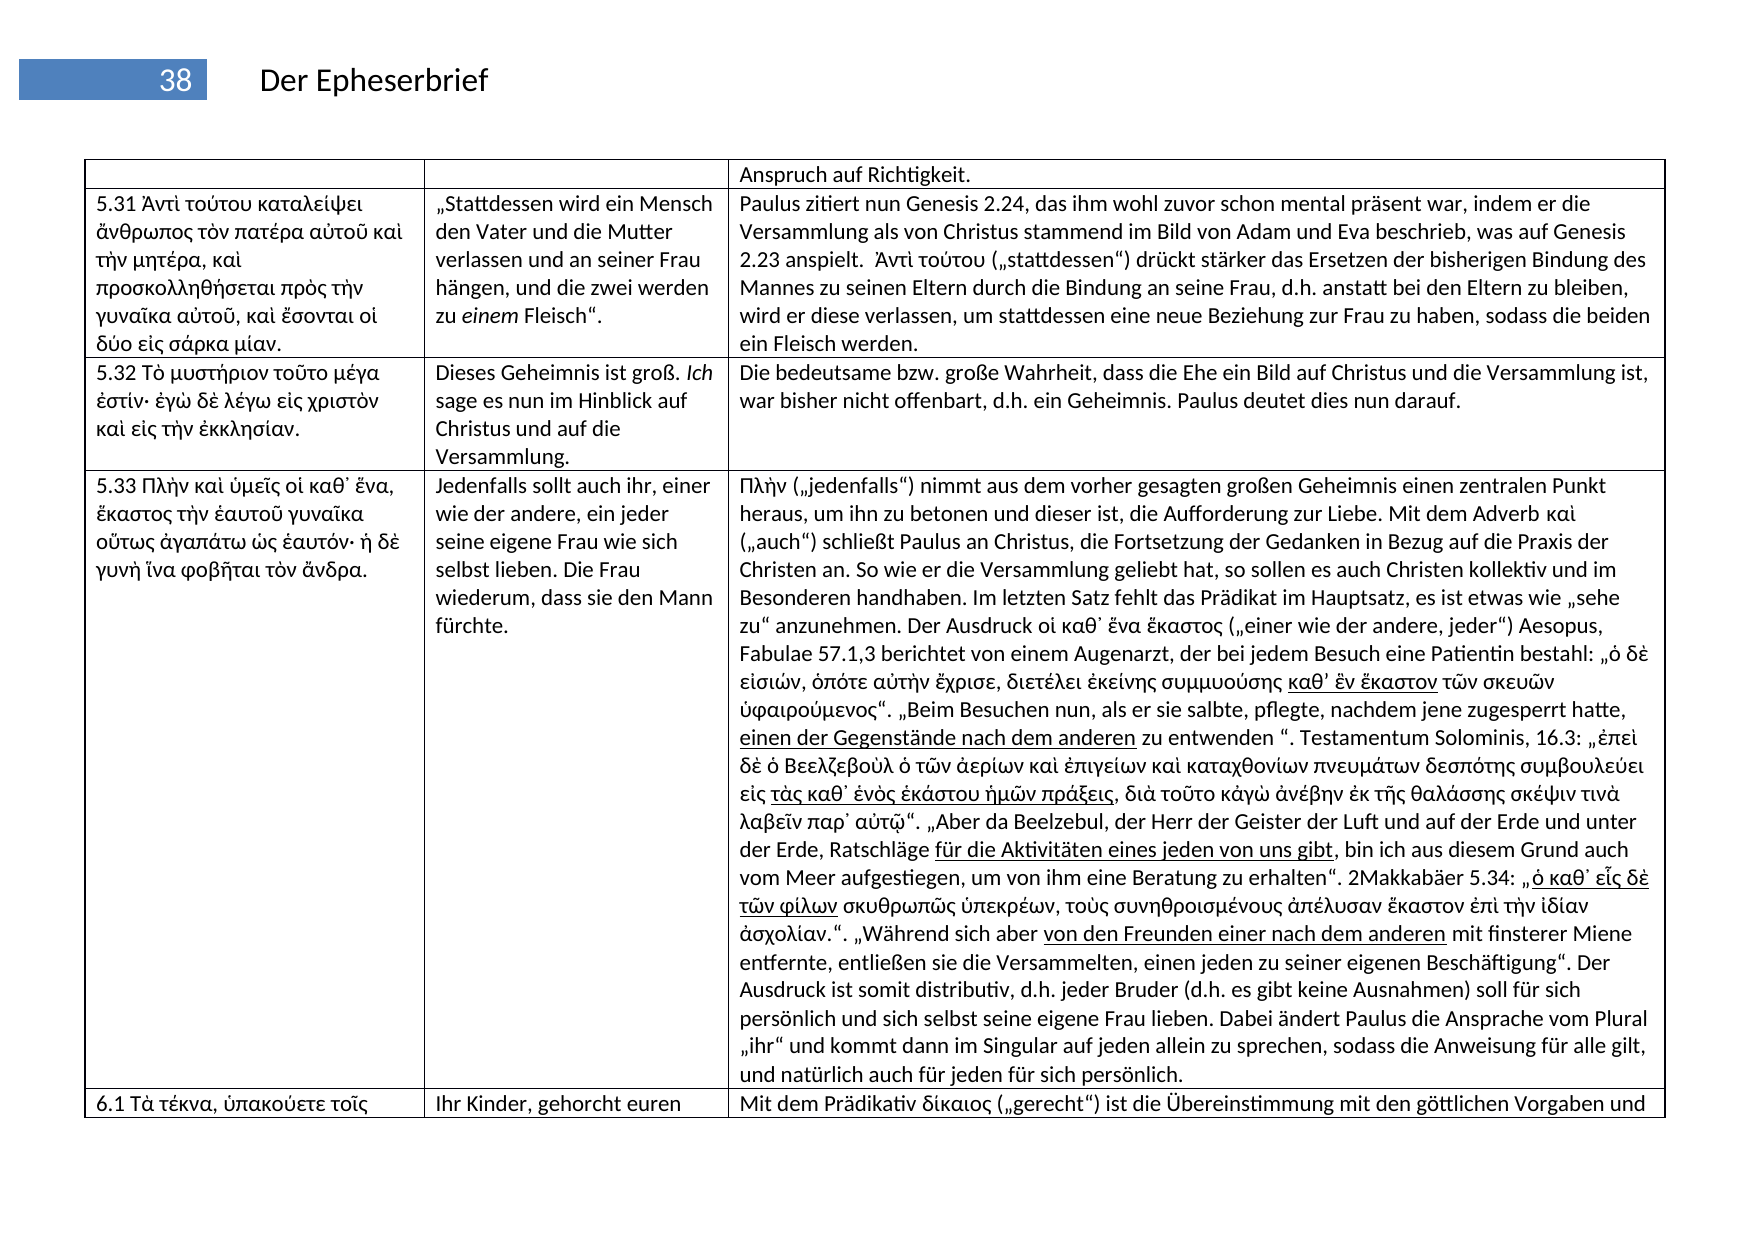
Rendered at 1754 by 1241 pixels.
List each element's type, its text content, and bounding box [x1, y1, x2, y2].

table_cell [425, 1089, 728, 1117]
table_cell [425, 160, 728, 188]
table_cell Dieses Geheimnis ist groß. Ich sage es nun im Hinblick auf Christus und auf die Versammlung. [425, 358, 728, 470]
table_cell 5.33 Πλὴν καὶ ὑμεῖς οἱ καθ᾽ ἕνα, ἕκαστος τὴν ἑαυτοῦ γυναῖκα οὕτως ἀγαπάτω ὡς ἑαυτόν· ἡ δὲ γυνὴ ἵνα φοβῆται τὸν ἄνδρα. [86, 471, 424, 1088]
table_cell „Stattdessen wird ein Mensch den Vater und die Mutter verlassen und an seiner Frau hängen, und die zwei werden zu einem Fleisch“. [425, 189, 728, 357]
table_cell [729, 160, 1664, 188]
table_cell Die bedeutsame bzw. große Wahrheit, dass die Ehe ein Bild auf Christus und die Versammlung ist, war bisher nicht offenbart, d.h. ein Geheimnis. Paulus deutet dies nun darauf. [729, 358, 1664, 470]
table_cell Paulus zitiert nun Genesis 2.24, das ihm wohl zuvor schon mental präsent war, indem er die Versammlung als von Christus stammend im Bild von Adam und Eva beschrieb, was auf Genesis 2.23 anspielt. Ἀντὶ τούτου („stattdessen“) drückt stärker das Ersetzen der bisherigen Bindung des Mannes zu seinen Eltern durch die Bindung an seine Frau, d.h. anstatt bei den Eltern zu bleiben, wird er diese verlassen, um stattdessen eine neue Beziehung zur Frau zu haben, sodass die beiden ein Fleisch werden. [729, 189, 1664, 357]
table_cell Jedenfalls sollt auch ihr, einer wie der andere, ein jeder seine eigene Frau wie sich selbst lieben. Die Frau wiederum, dass sie den Mann fürchte. [425, 471, 728, 1088]
table_cell Πλὴν („jedenfalls“) nimmt aus dem vorher gesagten großen Geheimnis einen zentralen Punkt heraus, um ihn zu betonen und dieser ist, die Aufforderung zur Liebe. Mit dem Adverb καὶ („auch“) schließt Paulus an Christus, die Fortsetzung der Gedanken in Bezug auf die Praxis der Christen an. So wie er die Versammlung geliebt hat, so sollen es auch Christen kollektiv und im Besonderen handhaben. Im letzten Satz fehlt das Prädikat im Hauptsatz, es ist etwas wie „sehe zu“ anzunehmen. Der Ausdruck οἱ καθ᾽ ἕνα ἕκαστος („einer wie der andere, jeder“) Aesopus, Fabulae 57.1,3 berichtet von einem Augenarzt, der bei jedem Besuch eine Patientin bestahl: „ὁ δὲ εἰσιών, ὁπότε αὐτὴν ἔχρισε, διετέλει ἐκείνης συμμυούσης καθ’ ἓν ἕκαστον τῶν σκευῶν ὑφαιρούμενος“. „Beim Besuchen nun, als er sie salbte, pflegte, nachdem jene zugesperrt hatte, einen der Gegenstände nach dem anderen zu entwenden “. Testamentum Solominis, 16.3: „ἐπεὶ δὲ ὁ Βεελζεβοὺλ ὁ τῶν ἀερίων καὶ ἐπιγείων καὶ καταχθονίων πνευμάτων δεσπότης συμβουλεύει εἰς τὰς καθ᾽ ἑνὸς ἑκάστου ἡμῶν πράξεις, διὰ τοῦτο κἀγὼ ἀνέβην ἐκ τῆς θαλάσσης σκέψιν τινὰ λαβεῖν παρ᾽ αὐτῷ“. „Aber da Beelzebul, der Herr der Geister der Luft und auf der Erde und unter der Erde, Ratschläge für die Aktivitäten eines jeden von uns gibt, bin ich aus diesem Grund auch vom Meer aufgestiegen, um von ihm eine Beratung zu erhalten“. 2Makkabäer 5.34: „ὁ καθ᾽ εἷς δὲ τῶν φίλων σκυθρωπῶς ὑπεκρέων, τοὺς συνηθροισμένους ἀπέλυσαν ἕκαστον ἐπὶ τὴν ἰδίαν ἀσχολίαν.“. „Während sich aber von den Freunden einer nach dem anderen mit finsterer Miene entfernte, entließen sie die Versammelten, einen jeden zu seiner eigenen Beschäftigung“. Der Ausdruck ist somit distributiv, d.h. jeder Bruder (d.h. es gibt keine Ausnahmen) soll für sich persönlich und sich selbst seine eigene Frau lieben. Dabei ändert Paulus die Ansprache vom Plural „ihr“ und kommt dann im Singular auf jeden allein zu sprechen, sodass die Anweisung für alle gilt, und natürlich auch für jeden für sich persönlich. [729, 471, 1664, 1088]
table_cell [86, 1089, 424, 1117]
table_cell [729, 1089, 1664, 1117]
table_cell 5.31 Ἀντὶ τούτου καταλείψει ἄνθρωπος τὸν πατέρα αὐτοῦ καὶ τὴν μητέρα, καὶ προσκολληθήσεται πρὸς τὴν γυναῖκα αὐτοῦ, καὶ ἔσονται οἱ δύο εἰς σάρκα μίαν. [86, 189, 424, 357]
table_cell 5.32 Τὸ μυστήριον τοῦτο μέγα ἐστίν· ἐγὼ δὲ λέγω εἰς χριστὸν καὶ εἰς τὴν ἐκκλησίαν. [86, 358, 424, 470]
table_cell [86, 160, 424, 188]
